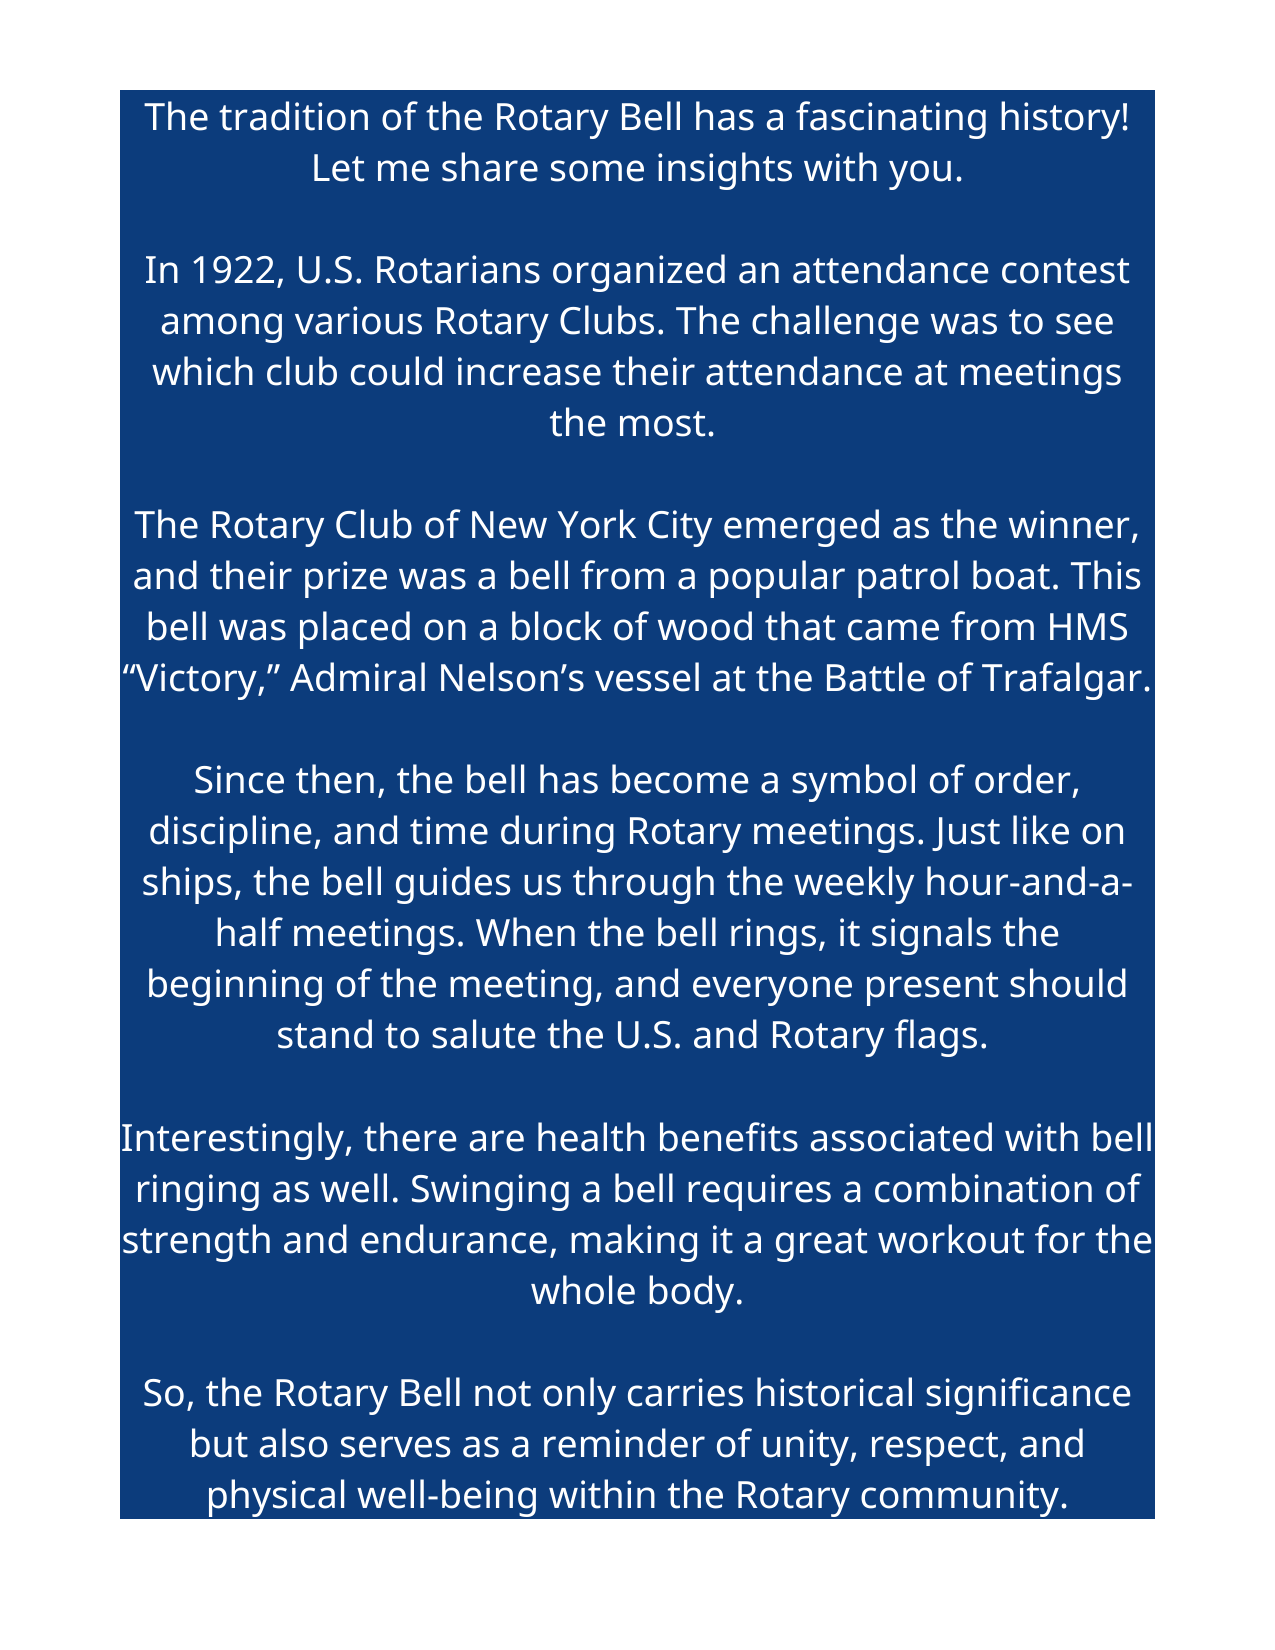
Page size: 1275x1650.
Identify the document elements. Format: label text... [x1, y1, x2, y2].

text Interestingly, there are health benefits associated with bell ringing as well. Swinging a bell requires a combination of strength and endurance, making it a great workout for the whole body. [120, 1111, 1155, 1315]
text In 1922, U.S. Rotarians organized an attendance contest among various Rotary Clubs. The challenge was to see which club could increase their attendance at meetings the most. [120, 243, 1155, 447]
text So, the Rotary Bell not only carries historical significance but also serves as a reminder of unity, respect, and physical well-being within the Rotary community. [120, 1366, 1155, 1519]
text Since then, the bell has become a symbol of order, discipline, and time during Rotary meetings. Just like on ships, the bell guides us through the weekly hour-and-a-half meetings. When the bell rings, it signals the beginning of the meeting, and everyone present should stand to salute the U.S. and Rotary flags. [120, 753, 1155, 1060]
text The tradition of the Rotary Bell has a fascinating history! Let me share some insights with you. [120, 90, 1155, 192]
text The Rotary Club of New York City emerged as the winner, and their prize was a bell from a popular patrol boat. This bell was placed on a block of wood that came from HMS “Victory,” Admiral Nelson’s vessel at the Battle of Trafalgar. [120, 498, 1155, 702]
